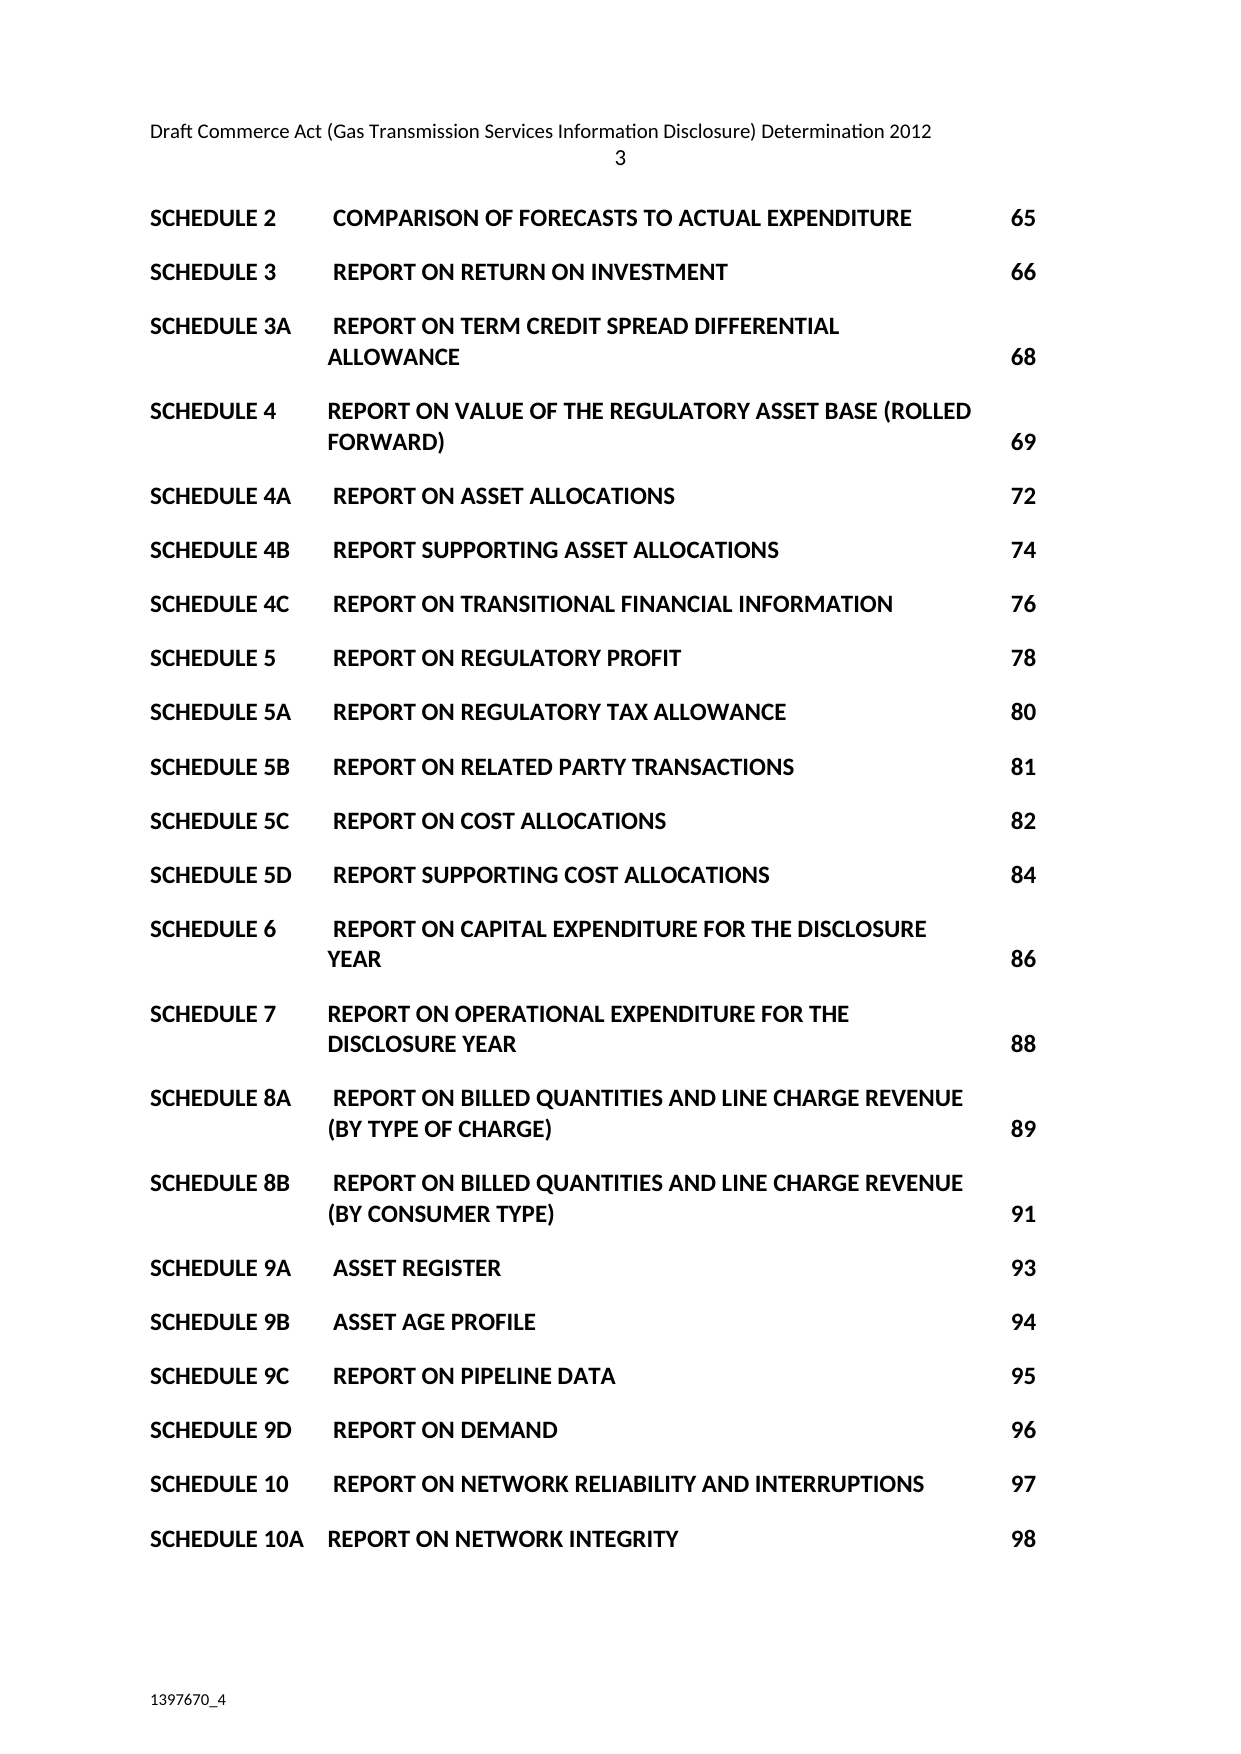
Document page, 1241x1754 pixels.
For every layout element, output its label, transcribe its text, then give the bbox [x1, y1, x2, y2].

text Schedule 5 Report on Regulatory Profit 78 [150, 642, 977, 673]
text Schedule 4a Report on Asset Allocations 72 [150, 480, 977, 510]
text Schedule 5c Report on Cost Allocations 82 [150, 805, 977, 835]
text Schedule 3a Report on Term Credit Spread Differential Allowance 68 [150, 310, 977, 371]
text Schedule 4c Report on Transitional Financial Information 76 [150, 588, 977, 619]
text Schedule 3 Report on Return on Investment 66 [150, 256, 977, 287]
text Schedule 5b Report on Related Party Transactions 81 [150, 751, 977, 781]
text Schedule 8a Report on Billed Quantities and Line Charge Revenue (by Type of Charge) 89 [150, 1082, 977, 1143]
text Schedule 2 Comparison of Forecasts to Actual Expenditure 65 [150, 202, 977, 233]
text Schedule 10 Report on Network Reliability and Interruptions 97 [150, 1468, 977, 1499]
text Schedule 9c Report on Pipeline Data 95 [150, 1360, 977, 1391]
text Schedule 8b Report on Billed Quantities and Line Charge Revenue (by Consumer Type) 91 [150, 1167, 977, 1228]
text Schedule 5d Report Supporting Cost Allocations 84 [150, 859, 977, 889]
text Schedule 10a Report on Network Integrity 98 [150, 1523, 977, 1553]
text Schedule 5a Report on Regulatory Tax Allowance 80 [150, 696, 977, 727]
text Schedule 9b Asset Age Profile 94 [150, 1306, 977, 1337]
text Schedule 9a Asset Register 93 [150, 1252, 977, 1282]
text Schedule 9d Report on Demand 96 [150, 1414, 977, 1445]
text Schedule 7 Report on Operational Expenditure for the Disclosure Year 88 [150, 998, 977, 1059]
text Schedule 4 Report on Value of the Regulatory Asset Base (Rolled Forward) 69 [150, 395, 977, 456]
text Schedule 6 Report on Capital Expenditure for the Disclosure Year 86 [150, 913, 977, 974]
text Schedule 4b Report Supporting Asset Allocations 74 [150, 534, 977, 564]
